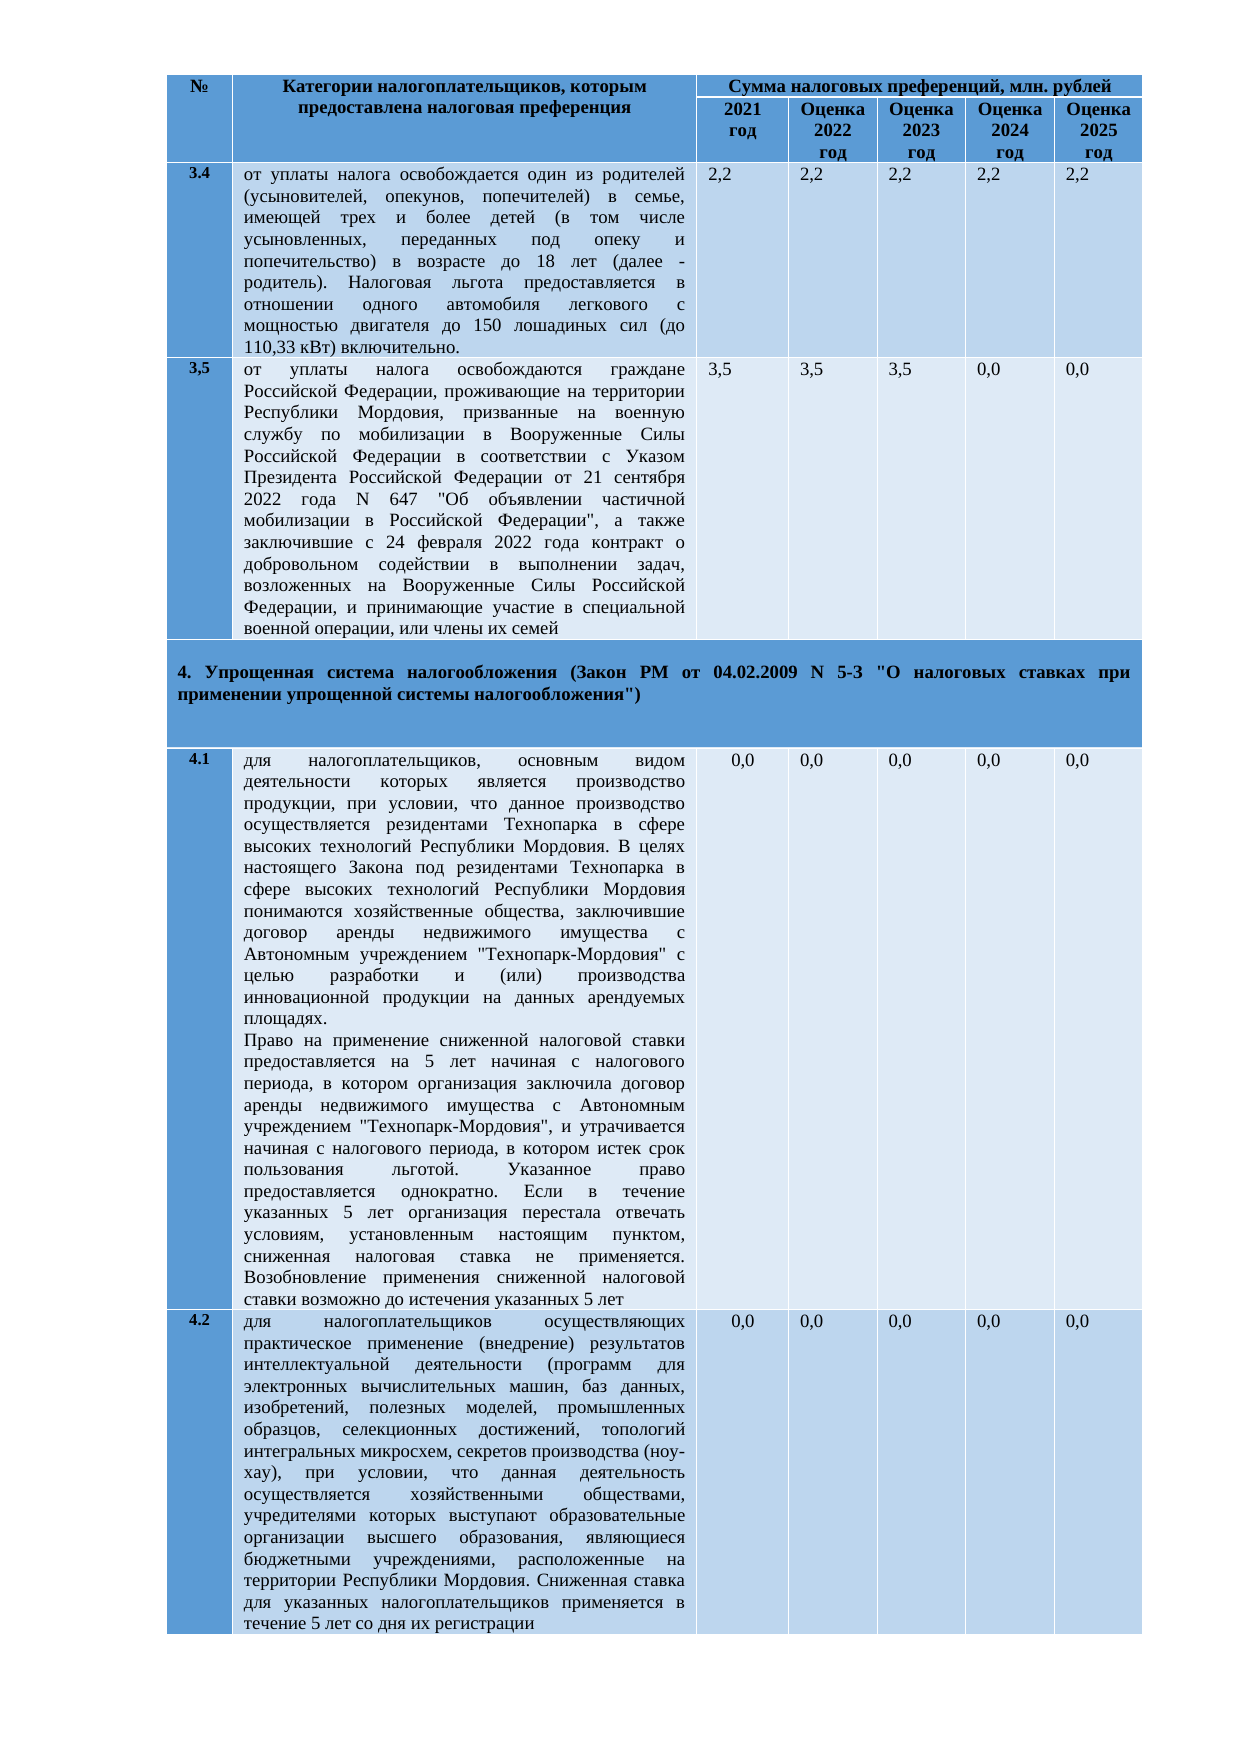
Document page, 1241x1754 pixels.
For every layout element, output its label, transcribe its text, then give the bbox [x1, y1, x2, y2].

table_cell 2,2 [1055, 163, 1142, 357]
table_cell 0,0 [697, 1310, 788, 1634]
table_cell 0,0 [789, 749, 877, 1309]
table_cell 3,5 [167, 358, 232, 639]
table_cell 4.2 [167, 1310, 232, 1634]
table_cell от уплаты налога освобождаются граждане Российской Федерации, проживающие на территории Республики Мордовия, призванные на военную службу по мобилизации в Вооруженные Силы Российской Федерации в соответствии с Указом Президента Российской Федерации от 21 сентября 2022 года N 647 "Об объявлении частичной мобилизации в Российской Федерации", а также заключившие с 24 февраля 2022 года контракт о добровольном содействии в выполнении задач, возложенных на Вооруженные Силы Российской Федерации, и принимающие участие в специальной военной операции, или члены их семей [233, 358, 696, 639]
table_cell 0,0 [966, 1310, 1054, 1634]
table_cell 0,0 [789, 1310, 877, 1634]
table_cell 2,2 [878, 163, 965, 357]
table_cell Оценка 2024 год [966, 98, 1054, 162]
table_cell 0,0 [1055, 358, 1142, 639]
table_cell Оценка 2023 год [878, 98, 965, 162]
table_cell 2,2 [789, 163, 877, 357]
table_header № [167, 75, 232, 162]
table_cell Оценка 2025 год [1055, 98, 1142, 162]
table_cell 0,0 [878, 749, 965, 1309]
table_cell 3,5 [789, 358, 877, 639]
table_cell 0,0 [878, 1310, 965, 1634]
table_cell Оценка 2022 год [789, 98, 877, 162]
table_cell 0,0 [966, 358, 1054, 639]
table_cell для налогоплательщиков, основным видом деятельности которых является производство продукции, при условии, что данное производство осуществляется резидентами Технопарка в сфере высоких технологий Республики Мордовия. В целях настоящего Закона под резидентами Технопарка в сфере высоких технологий Республики Мордовия понимаются хозяйственные общества, заключившие договор аренды недвижимого имущества с Автономным учреждением "Технопарк-Мордовия" с целью разработки и (или) производства инновационной продукции на данных арендуемых площадях. Право на применение сниженной налоговой ставки предоставляется на 5 лет начиная с налогового периода, в котором организация заключила договор аренды недвижимого имущества с Автономным учреждением "Технопарк-Мордовия", и утрачивается начиная с налогового периода, в котором истек срок пользования льготой. Указанное право предоставляется однократно. Если в течение указанных 5 лет организация перестала отвечать условиям, установленным настоящим пунктом, сниженная налоговая ставка не применяется. Возобновление применения сниженной налоговой ставки возможно до истечения указанных 5 лет [233, 749, 696, 1309]
table_cell 0,0 [1055, 749, 1142, 1309]
table_cell 4. Упрощенная система налогообложения (Закон РМ от 04.02.2009 N 5-З "О налоговых ставках при применении упрощенной системы налогообложения") [167, 640, 1142, 747]
table_cell 2,2 [966, 163, 1054, 357]
table_cell 3,5 [697, 358, 788, 639]
table_cell для налогоплательщиков осуществляющих практическое применение (внедрение) результатов интеллектуальной деятельности (программ для электронных вычислительных машин, баз данных, изобретений, полезных моделей, промышленных образцов, селекционных достижений, топологий интегральных микросхем, секретов производства (ноу-хау), при условии, что данная деятельность осуществляется хозяйственными обществами, учредителями которых выступают образовательные организации высшего образования, являющиеся бюджетными учреждениями, расположенные на территории Республики Мордовия. Сниженная ставка для указанных налогоплательщиков применяется в течение 5 лет со дня их регистрации [233, 1310, 696, 1634]
table_cell от уплаты налога освобождается один из родителей (усыновителей, опекунов, попечителей) в семье, имеющей трех и более детей (в том числе усыновленных, переданных под опеку и попечительство) в возрасте до 18 лет (далее - родитель). Налоговая льгота предоставляется в отношении одного автомобиля легкового с мощностью двигателя до 150 лошадиных сил (до 110,33 кВт) включительно. [233, 163, 696, 357]
table_cell 0,0 [697, 749, 788, 1309]
table_header Категории налогоплательщиков, которым предоставлена налоговая преференция [233, 75, 696, 162]
table_cell 2021 год [697, 98, 788, 162]
table_header Сумма налоговых преференций, млн. рублей [697, 75, 1142, 96]
table_cell 0,0 [966, 749, 1054, 1309]
table_cell 2,2 [697, 163, 788, 357]
table_cell 4.1 [167, 749, 232, 1309]
table_cell 3.4 [167, 163, 232, 357]
table_cell 3,5 [878, 358, 965, 639]
table_cell 0,0 [1055, 1310, 1142, 1634]
